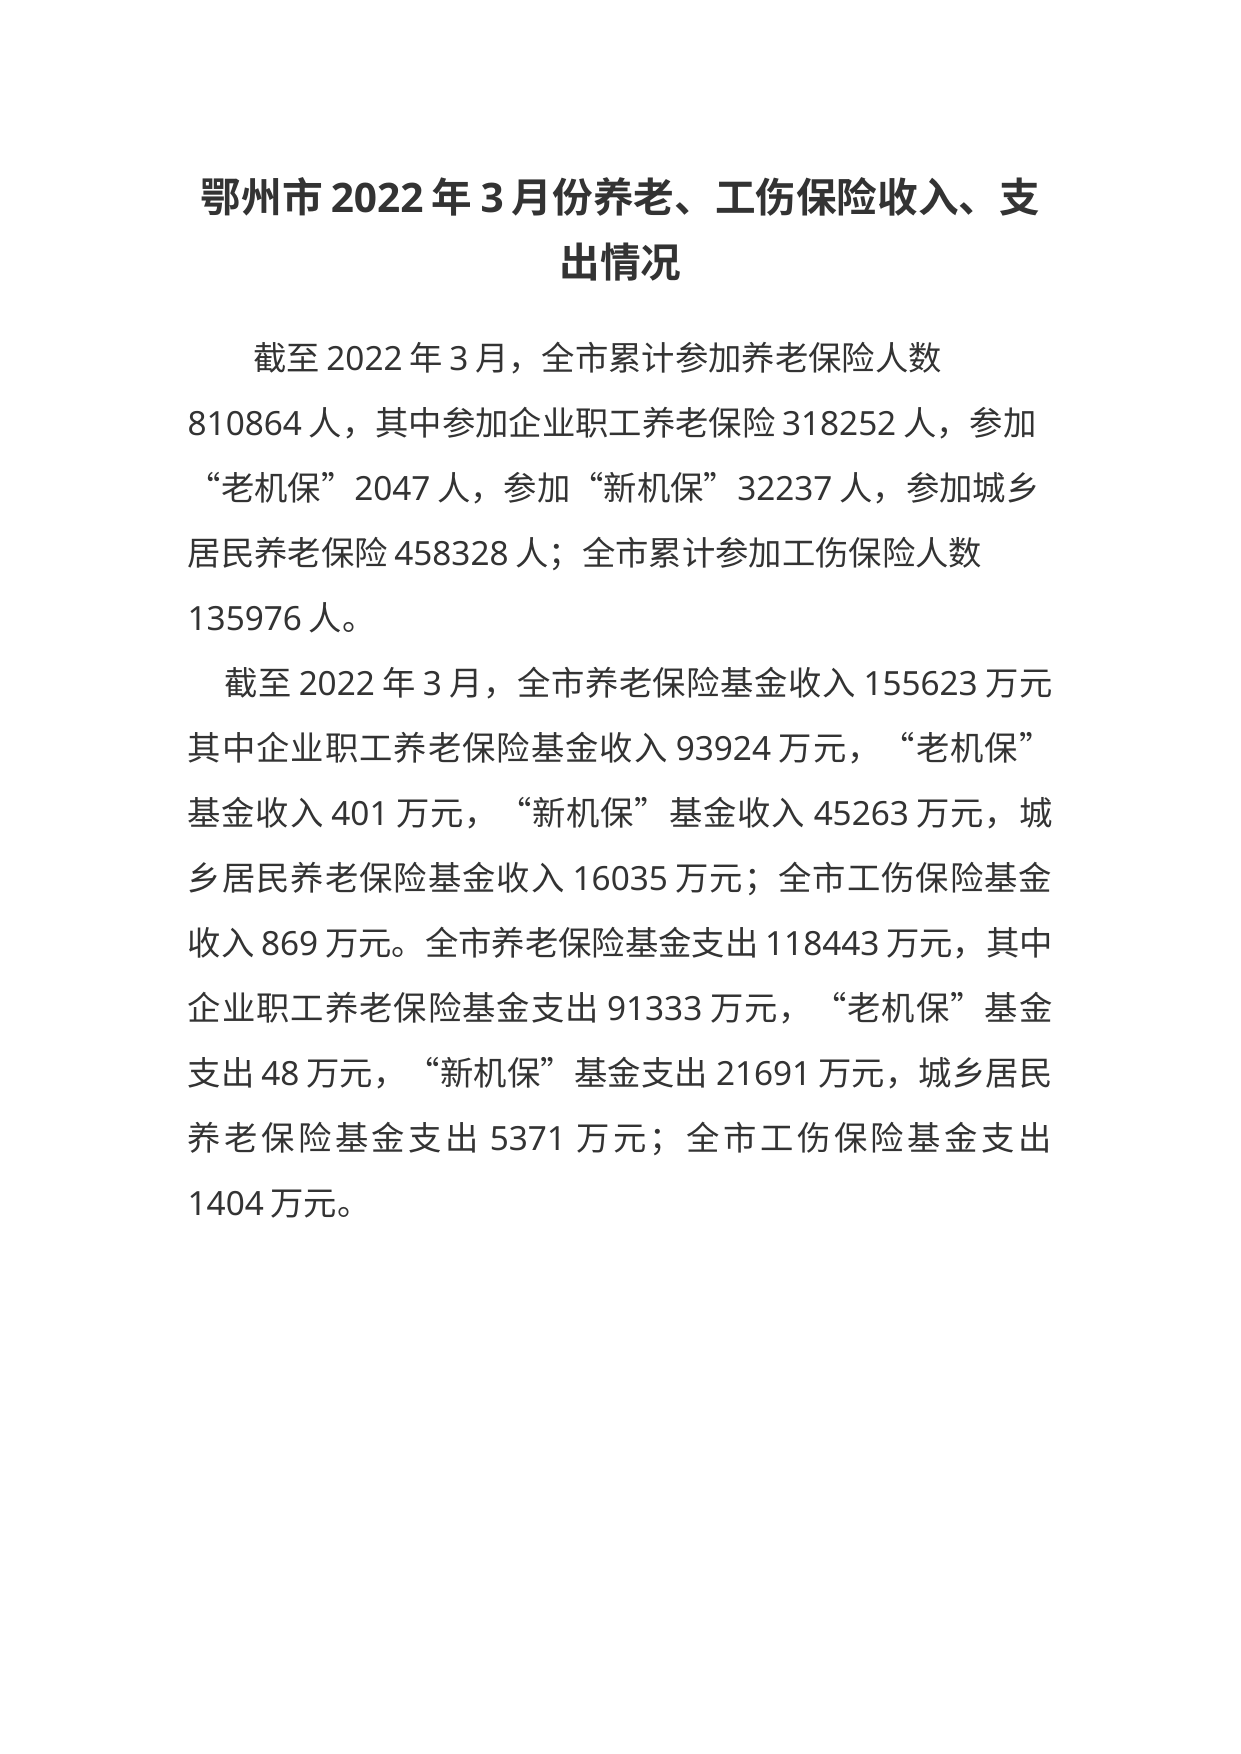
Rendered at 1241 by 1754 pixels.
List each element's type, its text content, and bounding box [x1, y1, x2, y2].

subtitle 鄂州市2022年3月份养老、工伤保险收入、支出情况 [187, 162, 1053, 292]
text 截至2022年3月，全市累计参加养老保险人数810864人，其中参加企业职工养老保险318252人，参加“老机保”2047人，参加“新机保”32237人，参加城乡居民养老保险458328人；全市累计参加工伤保险人数135976人。 [187, 323, 1053, 648]
text 截至2022年3月，全市养老保险基金收入155623万元，其中企业职工养老保险基金收入93924万元，“老机保”基金收入401万元，“新机保”基金收入45263万元，城乡居民养老保险基金收入16035万元；全市工伤保险基金收入869万元。全市养老保险基金支出118443万元，其中企业职工养老保险基金支出91333万元，“老机保”基金支出48万元，“新机保”基金支出21691万元，城乡居民养老保险基金支出5371万元；全市工伤保险基金支出1404万元。 [187, 648, 1053, 1233]
